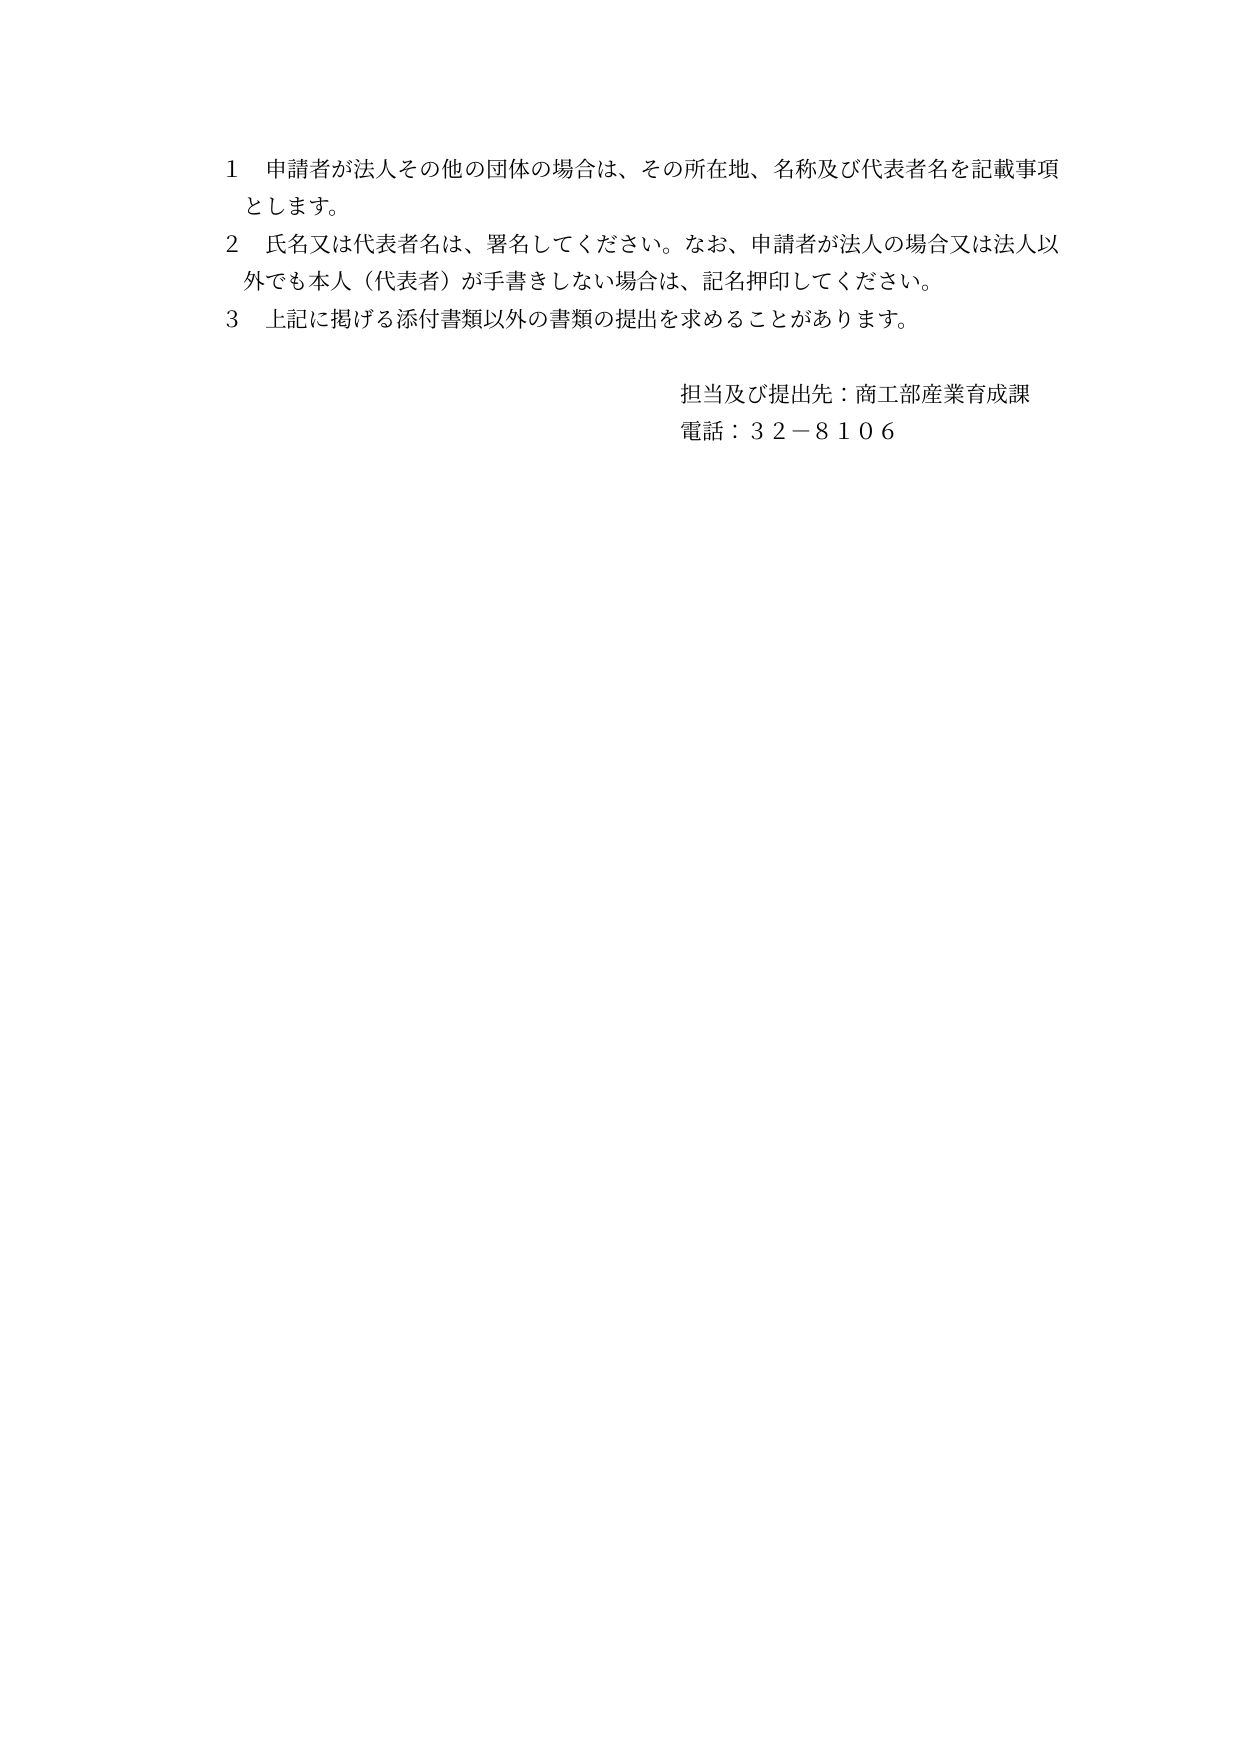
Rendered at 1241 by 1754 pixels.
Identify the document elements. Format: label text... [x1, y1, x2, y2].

text １ 申請者が法人その他の団体の場合は、その所在地、名称及び代表者名を記載事項とします。 [221, 149, 1063, 224]
text 電話：３２－８１０６ [177, 412, 1063, 449]
text ３ 上記に掲げる添付書類以外の書類の提出を求めることがあります。 [221, 299, 1063, 337]
text ２ 氏名又は代表者名は、署名してください。なお、申請者が法人の場合又は法人以外でも本人（代表者）が手書きしない場合は、記名押印してください。 [221, 224, 1063, 299]
text 担当及び提出先：商工部産業育成課 [177, 374, 1063, 412]
